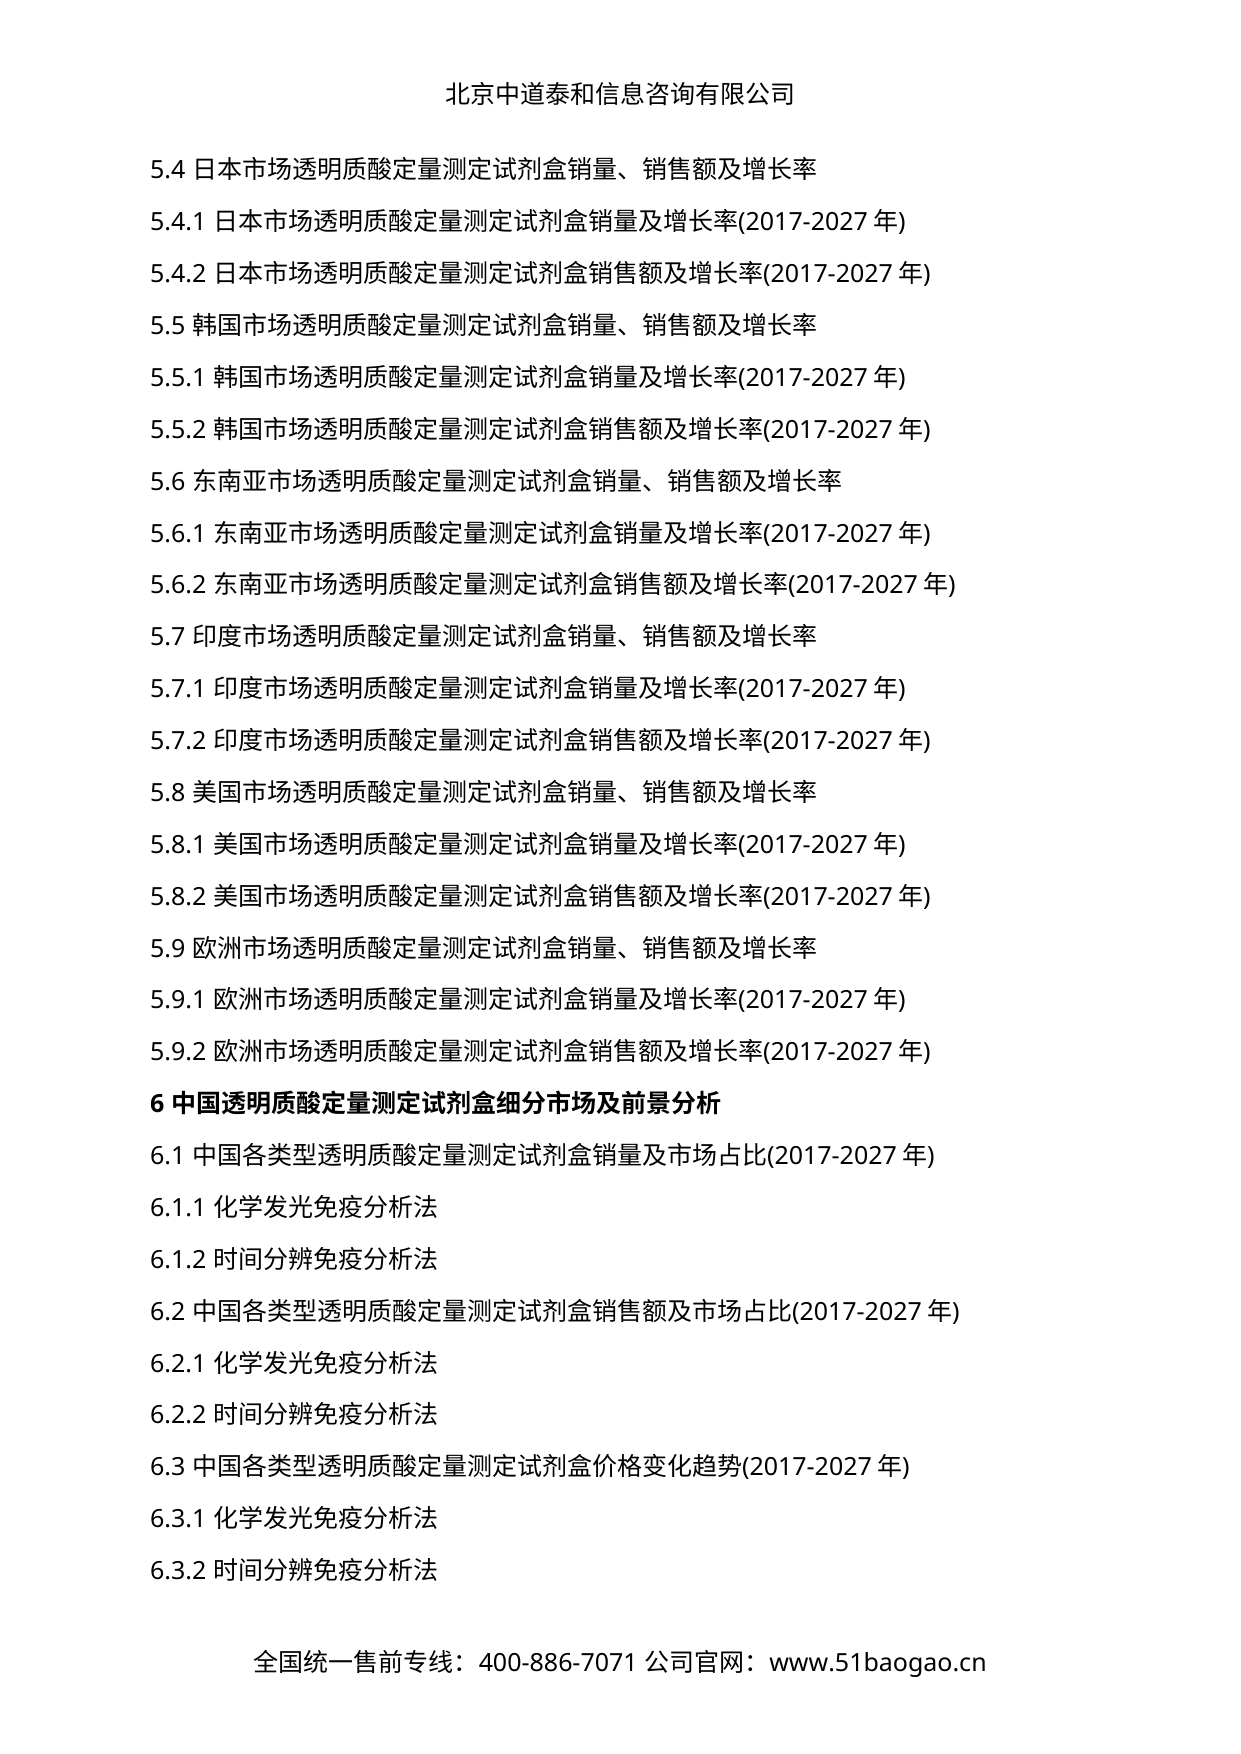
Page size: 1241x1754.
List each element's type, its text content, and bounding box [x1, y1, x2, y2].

text 6.2.1 化学发光免疫分析法 [150, 1343, 1090, 1379]
text 5.4.2 日本市场透明质酸定量测定试剂盒销售额及增长率(2017-2027年) [150, 254, 1090, 290]
text 5.4.1 日本市场透明质酸定量测定试剂盒销量及增长率(2017-2027年) [150, 202, 1090, 238]
text 5.4 日本市场透明质酸定量测定试剂盒销量、销售额及增长率 [150, 150, 1090, 186]
text 6.3.1 化学发光免疫分析法 [150, 1499, 1090, 1535]
text 5.9.2 欧洲市场透明质酸定量测定试剂盒销售额及增长率(2017-2027年) [150, 1032, 1090, 1068]
text 6.3 中国各类型透明质酸定量测定试剂盒价格变化趋势(2017-2027年) [150, 1447, 1090, 1483]
text 5.7.2 印度市场透明质酸定量测定试剂盒销售额及增长率(2017-2027年) [150, 721, 1090, 757]
text 6.3.2 时间分辨免疫分析法 [150, 1551, 1090, 1587]
text 5.6.1 东南亚市场透明质酸定量测定试剂盒销量及增长率(2017-2027年) [150, 513, 1090, 549]
text 6.2.2 时间分辨免疫分析法 [150, 1395, 1090, 1431]
text 5.5.2 韩国市场透明质酸定量测定试剂盒销售额及增长率(2017-2027年) [150, 409, 1090, 446]
text 5.9 欧洲市场透明质酸定量测定试剂盒销量、销售额及增长率 [150, 928, 1090, 964]
text 6.1.2 时间分辨免疫分析法 [150, 1239, 1090, 1276]
text 6.2 中国各类型透明质酸定量测定试剂盒销售额及市场占比(2017-2027年) [150, 1291, 1090, 1327]
text 5.5.1 韩国市场透明质酸定量测定试剂盒销量及增长率(2017-2027年) [150, 357, 1090, 394]
text 5.8.1 美国市场透明质酸定量测定试剂盒销量及增长率(2017-2027年) [150, 824, 1090, 861]
text 6.1.1 化学发光免疫分析法 [150, 1187, 1090, 1224]
text 6.1 中国各类型透明质酸定量测定试剂盒销量及市场占比(2017-2027年) [150, 1136, 1090, 1172]
text 5.8 美国市场透明质酸定量测定试剂盒销量、销售额及增长率 [150, 772, 1090, 809]
text 5.6.2 东南亚市场透明质酸定量测定试剂盒销售额及增长率(2017-2027年) [150, 565, 1090, 601]
text 5.5 韩国市场透明质酸定量测定试剂盒销量、销售额及增长率 [150, 306, 1090, 342]
text 5.6 东南亚市场透明质酸定量测定试剂盒销量、销售额及增长率 [150, 461, 1090, 497]
text 5.7.1 印度市场透明质酸定量测定试剂盒销量及增长率(2017-2027年) [150, 669, 1090, 705]
text 5.7 印度市场透明质酸定量测定试剂盒销量、销售额及增长率 [150, 617, 1090, 653]
text 6 中国透明质酸定量测定试剂盒细分市场及前景分析 [150, 1084, 1090, 1120]
text 5.9.1 欧洲市场透明质酸定量测定试剂盒销量及增长率(2017-2027年) [150, 980, 1090, 1016]
text 5.8.2 美国市场透明质酸定量测定试剂盒销售额及增长率(2017-2027年) [150, 876, 1090, 912]
